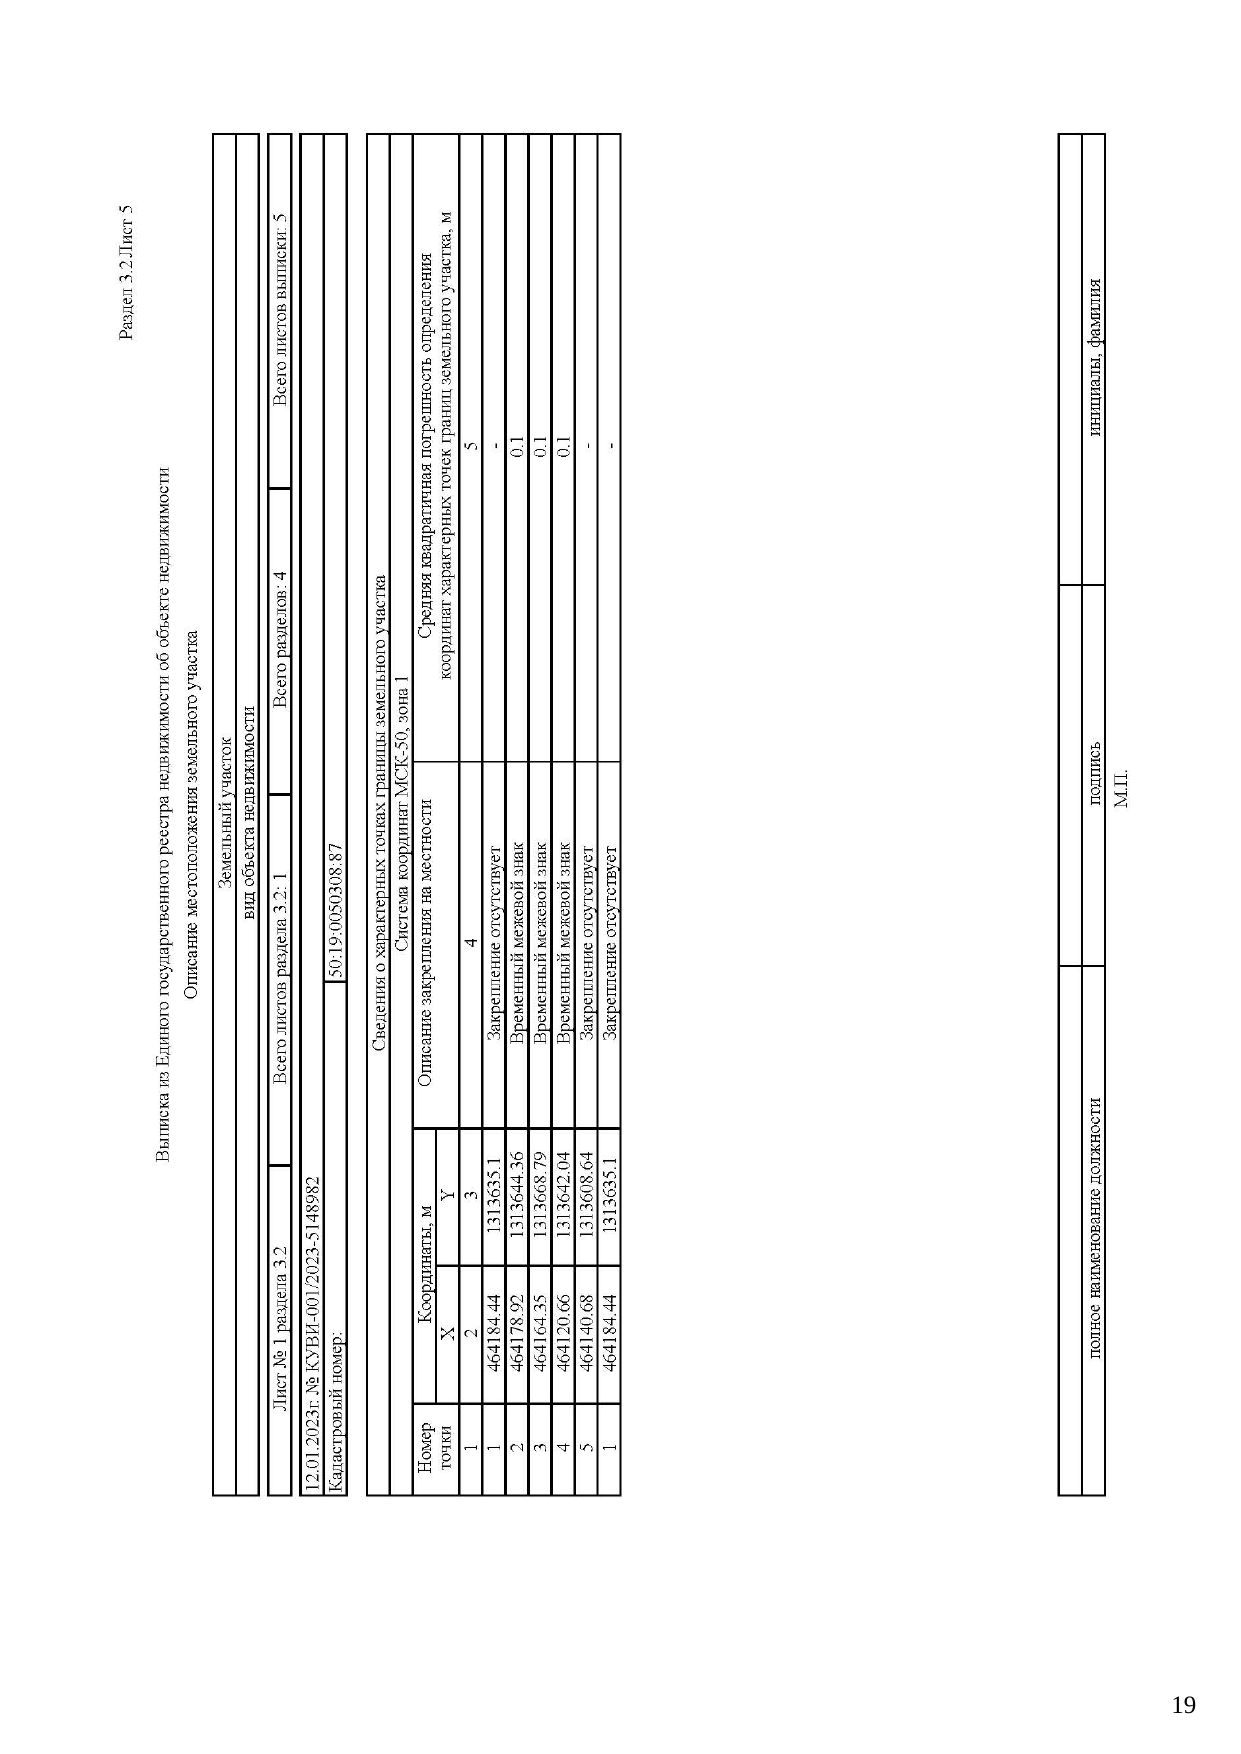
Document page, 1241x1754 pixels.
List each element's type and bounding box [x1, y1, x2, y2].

picture [73, 88, 1196, 1541]
